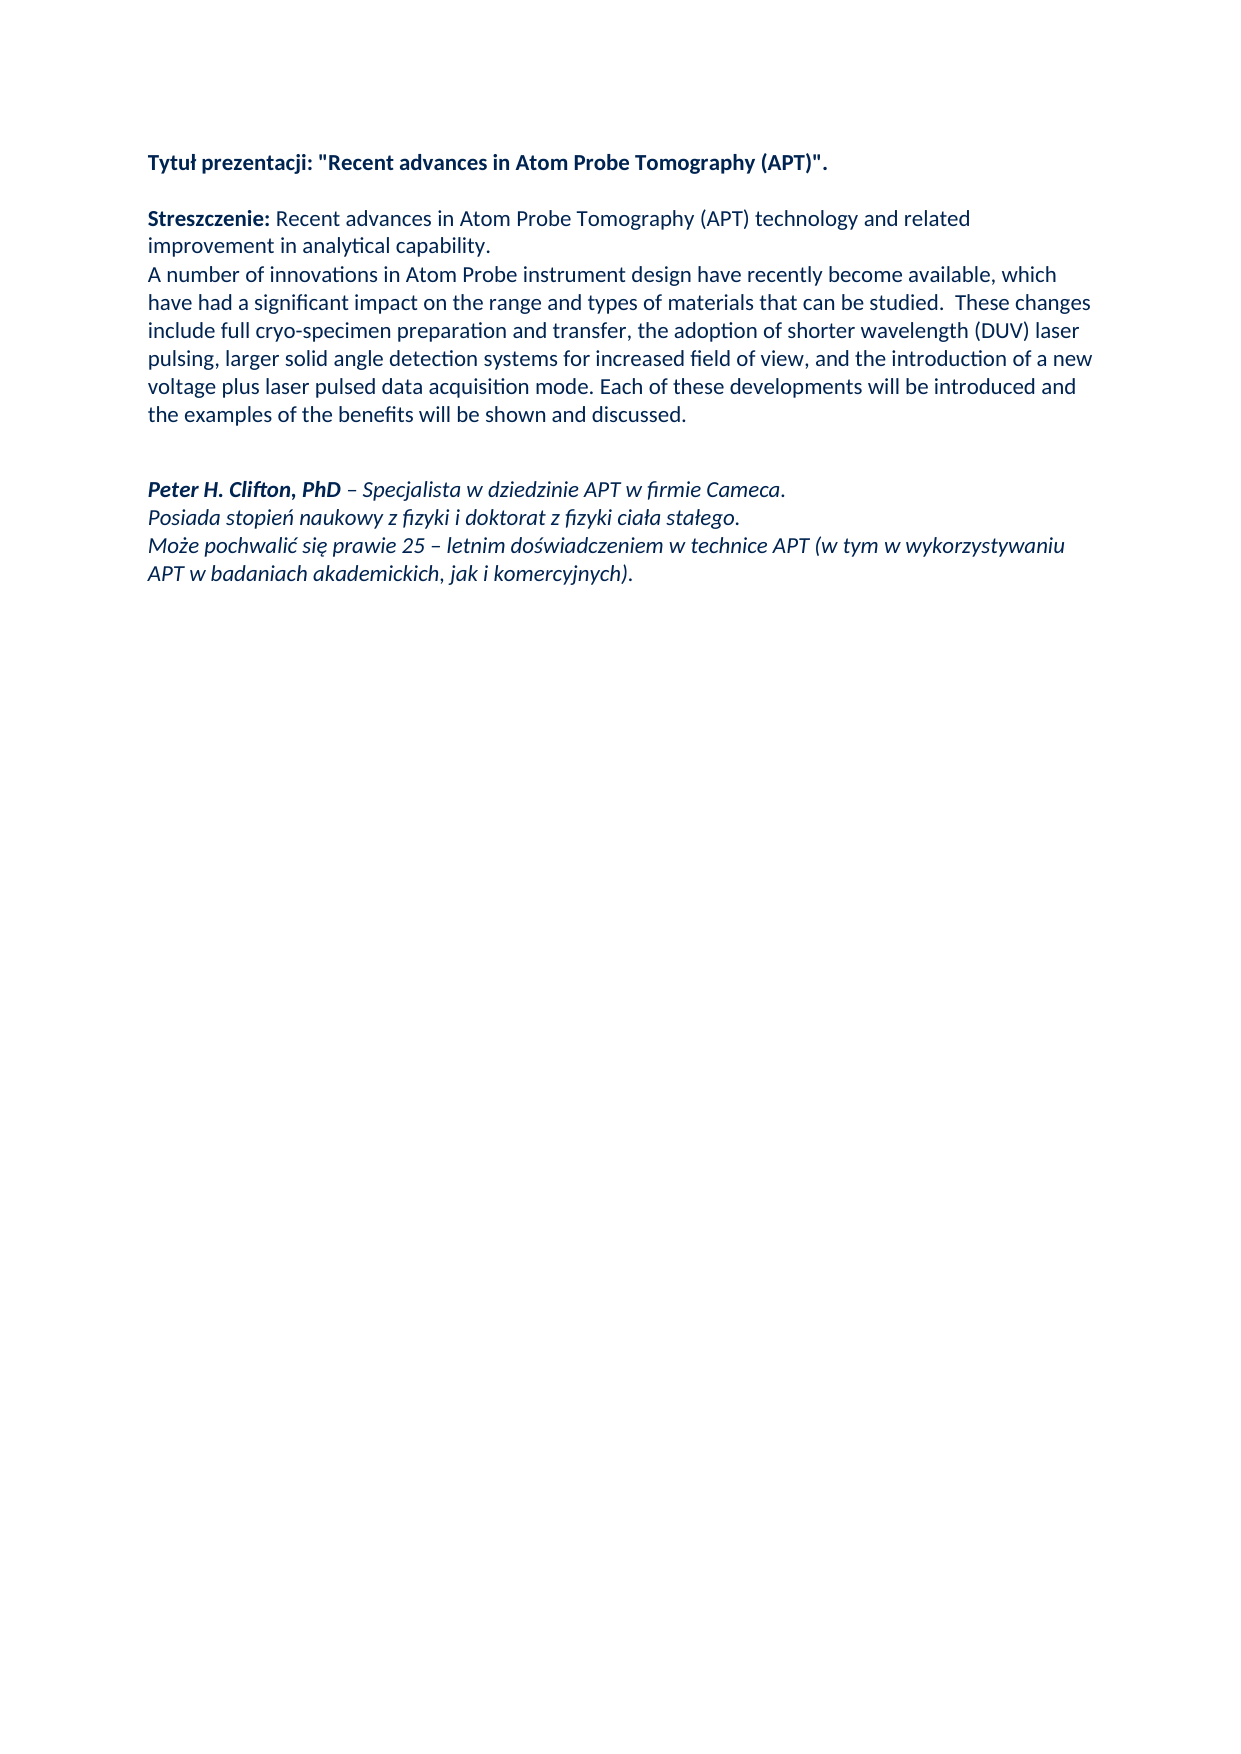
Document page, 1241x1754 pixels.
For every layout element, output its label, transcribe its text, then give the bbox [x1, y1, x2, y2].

text Peter H. Clifton, PhD – Specjalista w dziedzinie APT w firmie Cameca. [148, 475, 1093, 503]
text Streszczenie: Recent advances in Atom Probe Tomography (APT) technology and related improvement in analytical capability. [148, 204, 1093, 260]
text Może pochwalić się prawie 25 – letnim doświadczeniem w technice APT (w tym w wykorzystywaniu APT w badaniach akademickich, jak i komercyjnych). [148, 531, 1093, 587]
text A number of innovations in Atom Probe instrument design have recently become available, which have had a significant impact on the range and types of materials that can be studied. These changes include full cryo-specimen preparation and transfer, the adoption of shorter wavelength (DUV) laser pulsing, larger solid angle detection systems for increased field of view, and the introduction of a new voltage plus laser pulsed data acquisition mode. Each of these developments will be introduced and the examples of the benefits will be shown and discussed. [148, 260, 1093, 428]
text Posiada stopień naukowy z fizyki i doktorat z fizyki ciała stałego. [148, 503, 1093, 531]
text Tytuł prezentacji: "Recent advances in Atom Probe Tomography (APT)". [148, 148, 1093, 176]
